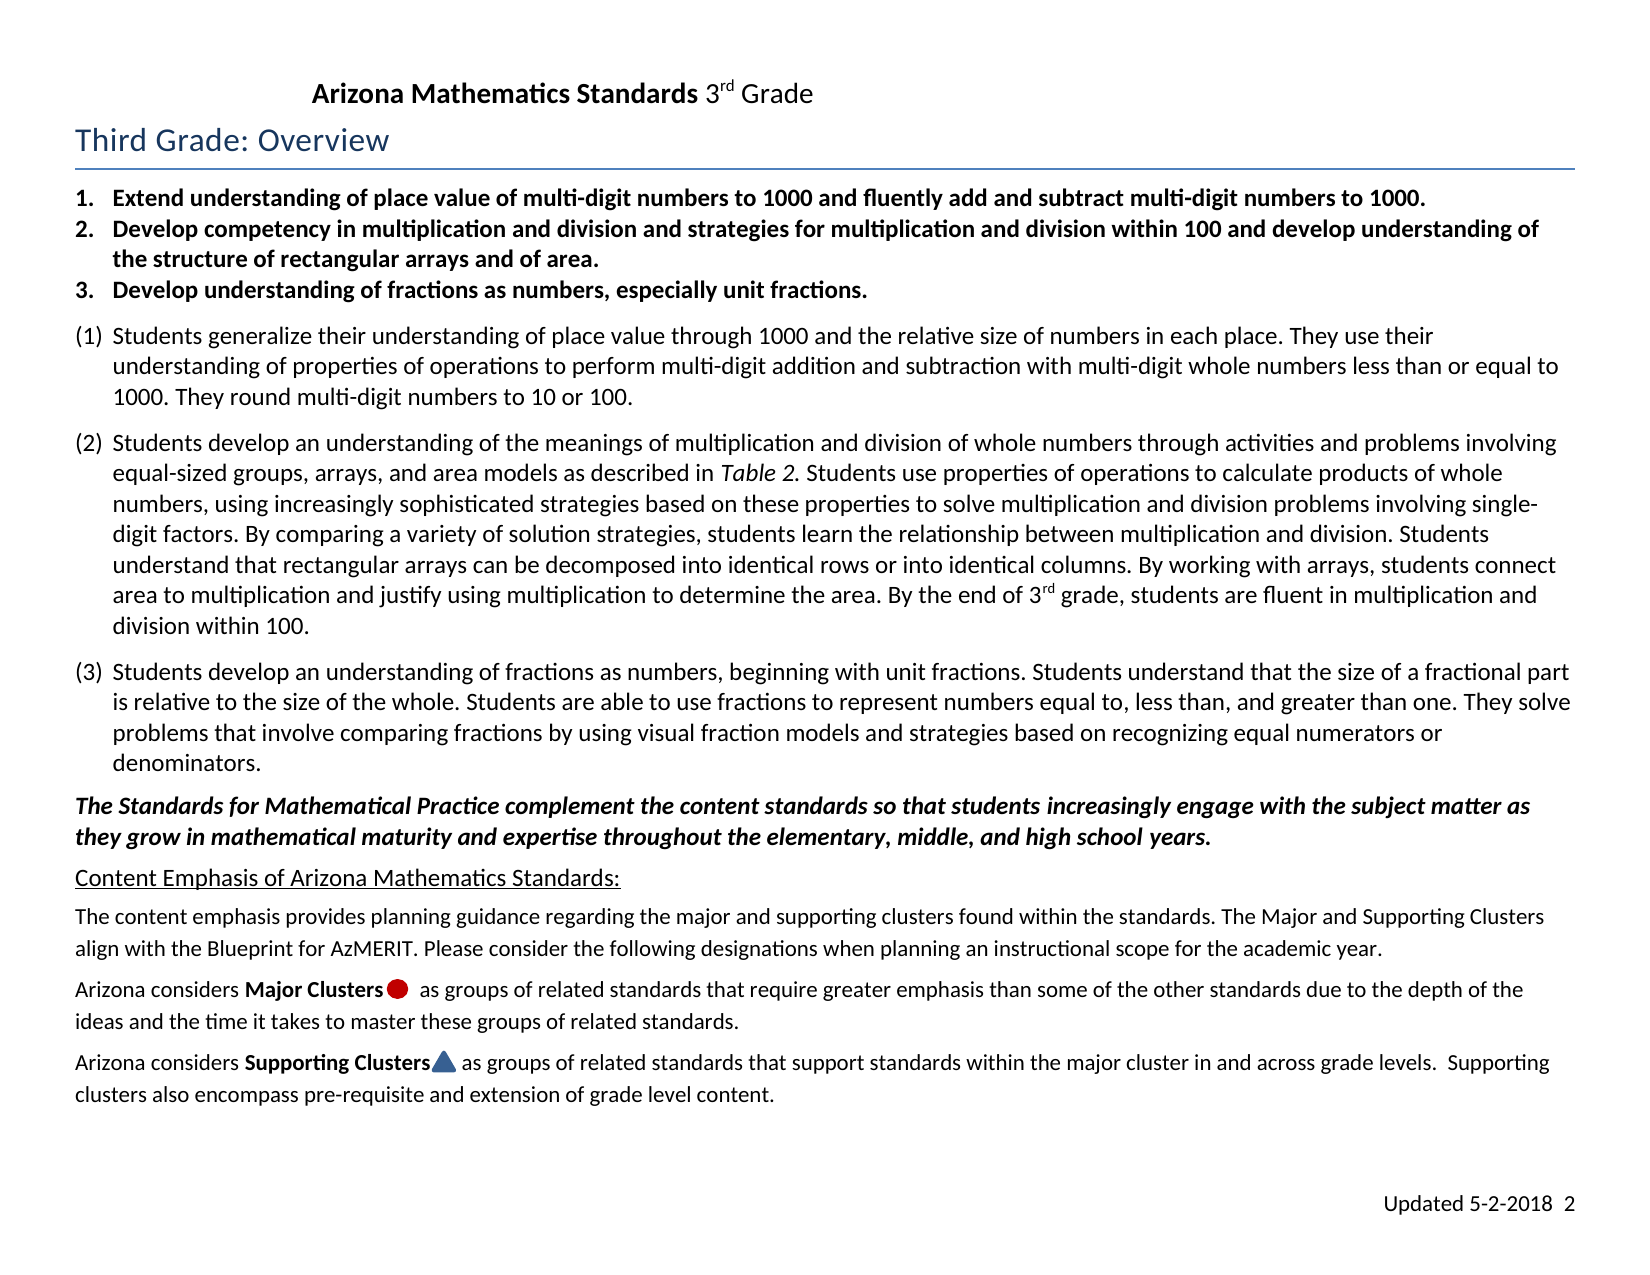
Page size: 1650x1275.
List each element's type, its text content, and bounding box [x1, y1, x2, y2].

text Third Grade: Overview [75, 119, 1575, 168]
text Content Emphasis of Arizona Mathematics Standards: [75, 862, 1575, 892]
list Students develop an understanding of the meanings of multiplication and division of whole numbers through activities and problems involving equal-sized groups, arrays, and area models as described in Table 2. Students use properties of operations to calculate products of whole numbers, using increasingly sophisticated strategies based on these properties to solve multiplication and division problems involving single-digit factors. By comparing a variety of solution strategies, students learn the relationship between multiplication and division. Students understand that rectangular arrays can be decomposed into identical rows or into identical columns. By working with arrays, students connect area to multiplication and justify using multiplication to determine the area. By the end of 3rd grade, students are fluent in multiplication and division within 100. [75, 427, 1575, 641]
text The Standards for Mathematical Practice complement the content standards so that students increasingly engage with the subject matter as they grow in mathematical maturity and expertise throughout the elementary, middle, and high school years. [75, 790, 1575, 851]
text Arizona considers Supporting Clusters as groups of related standards that support standards within the major cluster in and across grade levels. Supporting clusters also encompass pre-requisite and extension of grade level content. [75, 1048, 1575, 1108]
list Develop competency in multiplication and division and strategies for multiplication and division within 100 and develop understanding of the structure of rectangular arrays and of area. [75, 213, 1575, 274]
text Arizona considers Major Clusters as groups of related standards that require greater emphasis than some of the other standards due to the depth of the ideas and the time it takes to master these groups of related standards. [75, 975, 1575, 1035]
list Students generalize their understanding of place value through 1000 and the relative size of numbers in each place. They use their understanding of properties of operations to perform multi-digit addition and subtraction with multi-digit whole numbers less than or equal to 1000. They round multi-digit numbers to 10 or 100. [75, 320, 1575, 412]
list Students develop an understanding of fractions as numbers, beginning with unit fractions. Students understand that the size of a fractional part is relative to the size of the whole. Students are able to use fractions to represent numbers equal to, less than, and greater than one. They solve problems that involve comparing fractions by using visual fraction models and strategies based on recognizing equal numerators or denominators. [75, 656, 1575, 778]
list Extend understanding of place value of multi-digit numbers to 1000 and fluently add and subtract multi-digit numbers to 1000. [75, 183, 1575, 213]
text The content emphasis provides planning guidance regarding the major and supporting clusters found within the standards. The Major and Supporting Clusters align with the Blueprint for AzMERIT. Please consider the following designations when planning an instructional scope for the academic year. [75, 902, 1575, 963]
list Develop understanding of fractions as numbers, especially unit fractions. [75, 274, 1575, 305]
